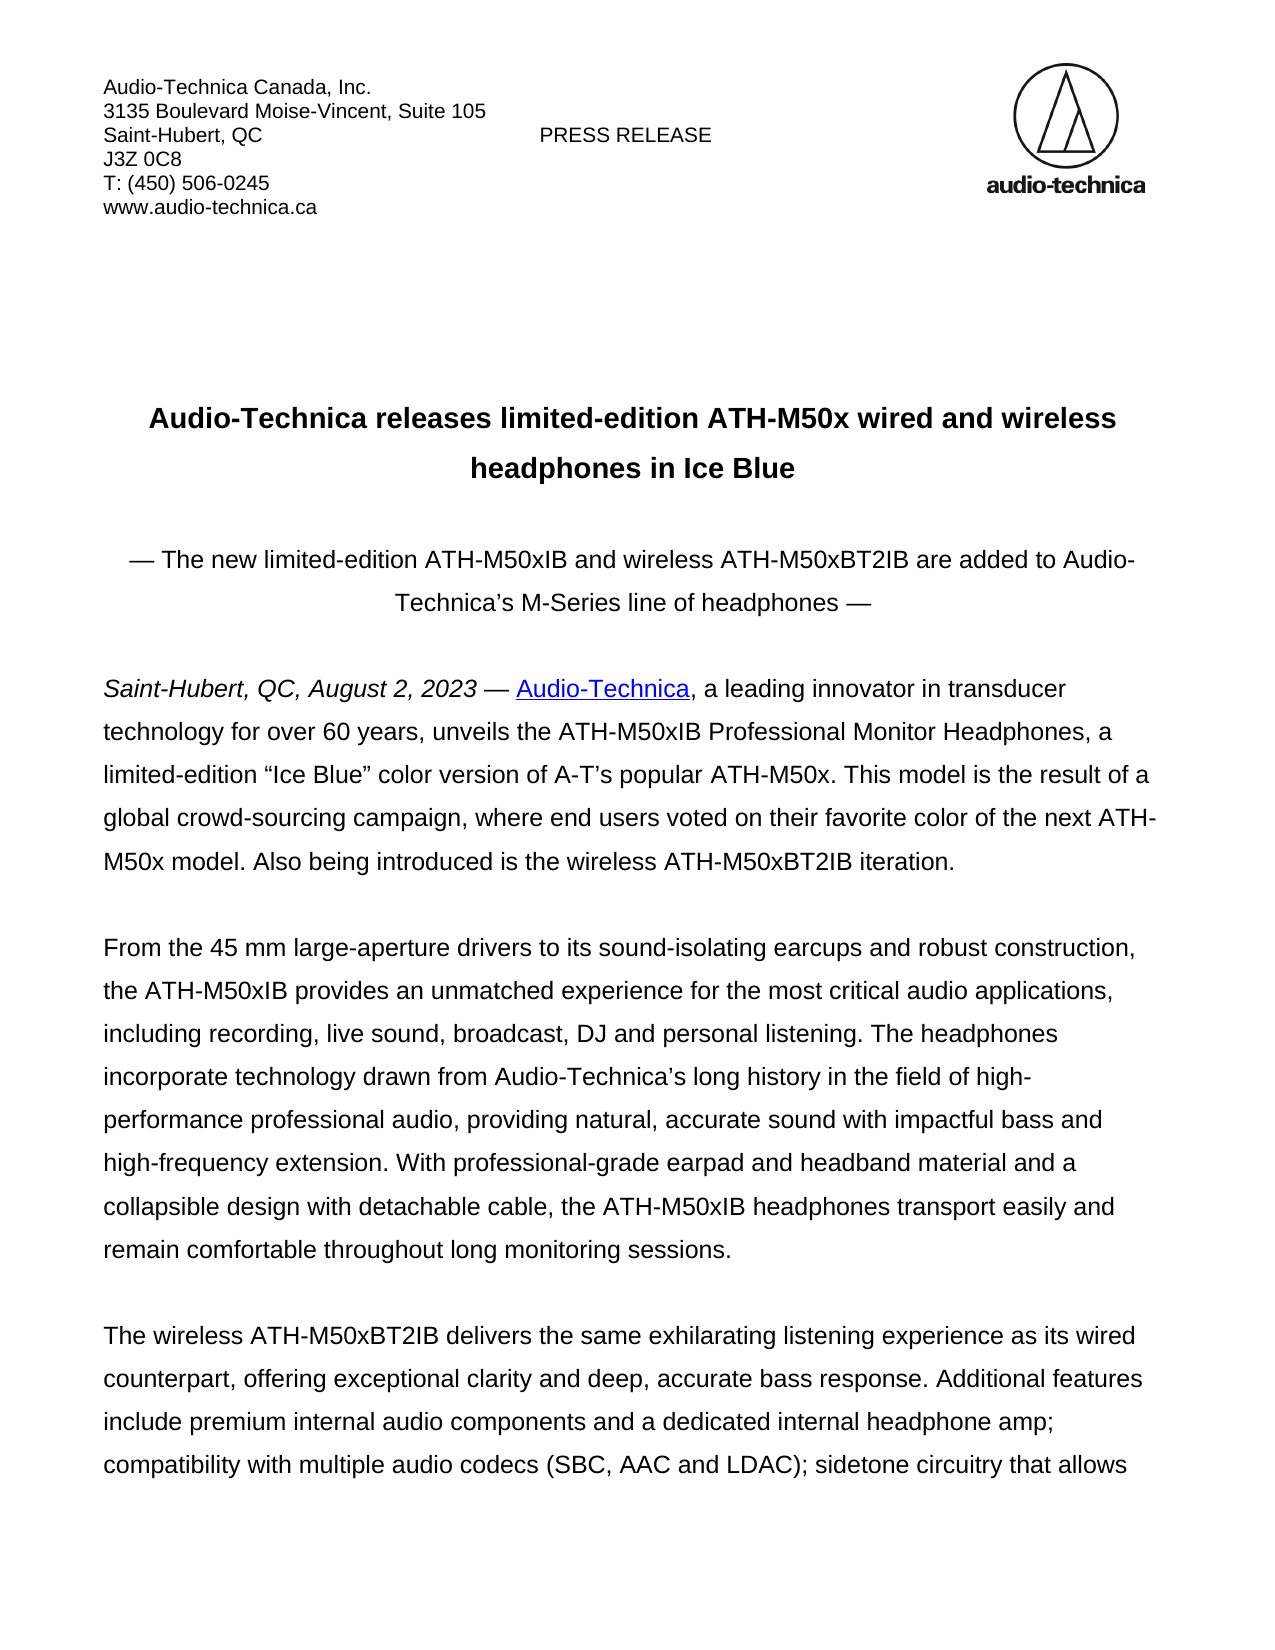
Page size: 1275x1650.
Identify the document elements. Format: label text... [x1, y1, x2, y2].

text Saint-Hubert, QC, August 2, 2023 — Audio-Technica, a leading innovator in transducer technology for over 60 years, unveils the ATH-M50xIB Professional Monitor Headphones, a limited-edition “Ice Blue” color version of A-T’s popular ATH-M50x. This model is the result of a global crowd-sourcing campaign, where end users voted on their favorite color of the next ATH-M50x model. Also being introduced is the wireless ATH-M50xBT2IB iteration. [103, 674, 1162, 875]
text — The new limited-edition ATH-M50xIB and wireless ATH-M50xBT2IB are added to Audio-Technica’s M-Series line of headphones — [103, 544, 1162, 616]
text From the 45 mm large-aperture drivers to its sound-isolating earcups and robust construction, the ATH-M50xIB provides an unmatched experience for the most critical audio applications, including recording, live sound, broadcast, DJ and personal listening. The headphones incorporate technology drawn from Audio-Technica’s long history in the field of high-performance professional audio, providing natural, accurate sound with impactful bass and high-frequency extension. With professional-grade earpad and headband material and a collapsible design with detachable cable, the ATH-M50xIB headphones transport easily and remain comfortable throughout long monitoring sessions. [103, 933, 1162, 1263]
text Audio-Technica releases limited-edition ATH-M50x wired and wireless headphones in Ice Blue [103, 401, 1162, 485]
picture [970, 46, 1162, 210]
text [103, 1321, 1162, 1479]
